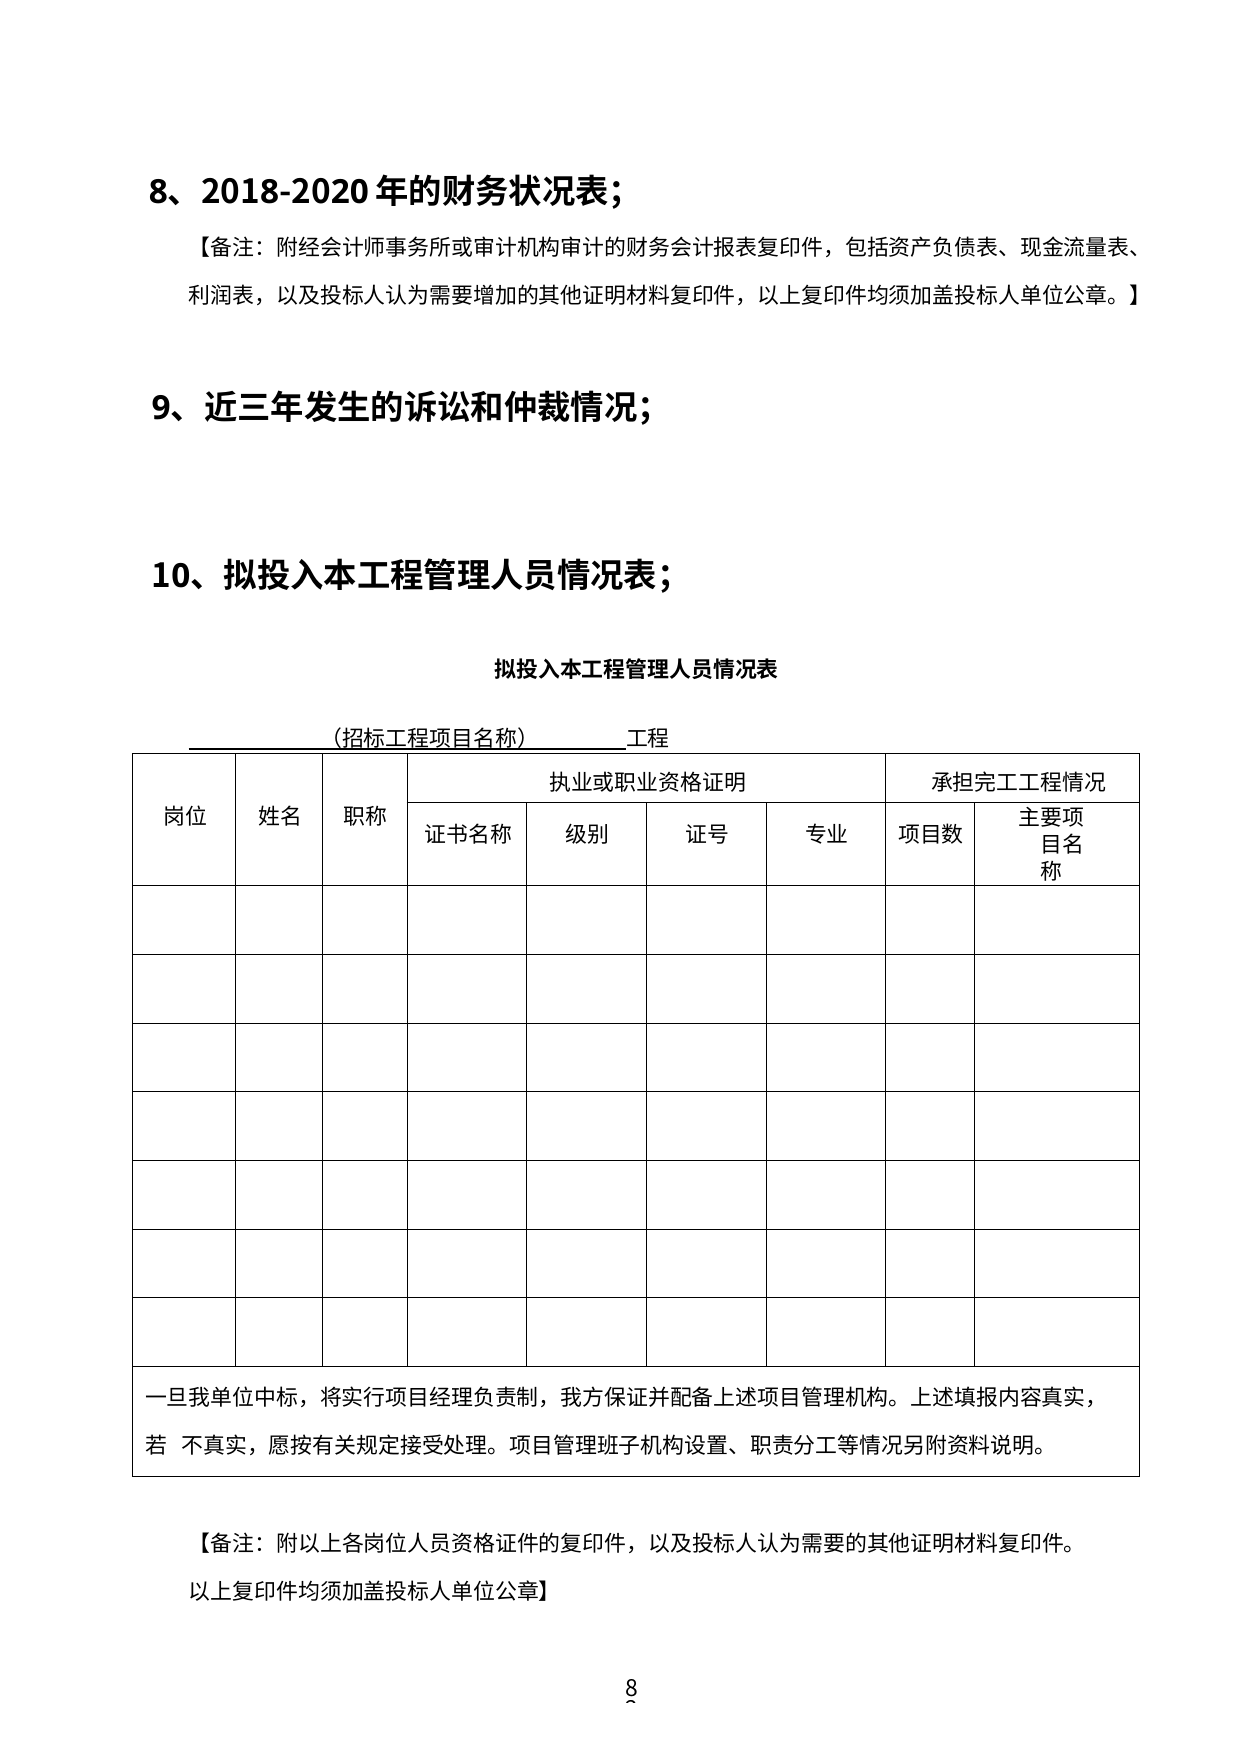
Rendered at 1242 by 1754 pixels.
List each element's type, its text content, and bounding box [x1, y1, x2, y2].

table_cell [236, 1230, 322, 1297]
table_cell [975, 1230, 1139, 1297]
table_header 执业或职业资格证明 [408, 754, 885, 802]
text 8、2018-2020年的财务状况表； [148, 165, 1185, 213]
table_cell [236, 1024, 322, 1091]
text 10、拟投入本工程管理人员情况表； [151, 549, 1185, 598]
table_cell [236, 1092, 322, 1160]
table_cell [408, 1092, 526, 1160]
table_cell [647, 1092, 766, 1160]
table_cell [133, 1230, 235, 1297]
table_cell 主要项目名称 [975, 803, 1139, 885]
table_cell 证号 [647, 803, 766, 885]
table_cell [408, 1298, 526, 1366]
table_cell [133, 1161, 235, 1228]
table_cell [767, 1092, 885, 1160]
table_cell [408, 1024, 526, 1091]
table_cell [886, 1230, 974, 1297]
table_cell [527, 886, 646, 954]
table_cell [767, 1024, 885, 1091]
table_cell [236, 1161, 322, 1228]
table_cell [886, 886, 974, 954]
table_cell [323, 1161, 407, 1228]
table_cell [323, 1024, 407, 1091]
table_cell [408, 955, 526, 1022]
table_cell [975, 886, 1139, 954]
table_cell [527, 955, 646, 1022]
table_header 岗位 [133, 754, 235, 885]
table_cell [527, 1161, 646, 1228]
table_cell 级别 [527, 803, 646, 885]
table_cell [886, 1298, 974, 1366]
table_cell [647, 886, 766, 954]
table_cell [527, 1298, 646, 1366]
table_cell [647, 1230, 766, 1297]
table_cell [133, 955, 235, 1022]
table_cell [886, 1161, 974, 1228]
table_cell [975, 1298, 1139, 1366]
table_cell [133, 886, 235, 954]
table_cell 一旦我单位中标，将实行项目经理负责制，我方保证并配备上述项目管理机构。上述填报内容真实，若 不真实，愿按有关规定接受处理。项目管理班子机构设置、职责分工等情况另附资料说明。 [133, 1367, 1139, 1476]
table_cell [408, 1161, 526, 1228]
table_cell [647, 955, 766, 1022]
table_cell [527, 1024, 646, 1091]
table_cell [975, 955, 1139, 1022]
table_cell [527, 1230, 646, 1297]
table_header 姓名 [236, 754, 322, 885]
table_cell [236, 955, 322, 1022]
table_cell [527, 1092, 646, 1160]
table_cell [886, 1024, 974, 1091]
table_cell [133, 1298, 235, 1366]
table_cell [767, 1230, 885, 1297]
table_cell [767, 886, 885, 954]
text 【备注：附经会计师事务所或审计机构审计的财务会计报表复印件，包括资产负债表、现金流量表、 利润表，以及投标人认为需要增加的其他证明材料复印件，以上复印件均须加盖投标人单位公章。】 [189, 229, 1152, 309]
table_cell [236, 1298, 322, 1366]
table_cell 证书名称 [408, 803, 526, 885]
table_cell [975, 1024, 1139, 1091]
table_cell [975, 1092, 1139, 1160]
table_cell [767, 1161, 885, 1228]
table_cell [647, 1161, 766, 1228]
table_cell [767, 1298, 885, 1366]
table_cell [408, 886, 526, 954]
table_cell [133, 1092, 235, 1160]
table_cell 专业 [767, 803, 885, 885]
table_cell [323, 1298, 407, 1366]
table_header 职称 [323, 754, 407, 885]
table_header 承担完工工程情况 [886, 754, 1139, 802]
table_cell [886, 955, 974, 1022]
table_cell [133, 1024, 235, 1091]
table_cell 项目数 [886, 803, 974, 885]
table_cell [647, 1298, 766, 1366]
table_cell [647, 1024, 766, 1091]
table_cell [323, 1092, 407, 1160]
table_cell [323, 1230, 407, 1297]
table_cell [408, 1230, 526, 1297]
table_cell [975, 1161, 1139, 1228]
text 9、近三年发生的诉讼和仲裁情况； [151, 381, 1185, 429]
table_cell [236, 886, 322, 954]
table_cell [323, 955, 407, 1022]
table_cell [767, 955, 885, 1022]
text 拟投入本工程管理人员情况表 [99, 652, 1173, 683]
table_cell [323, 886, 407, 954]
table_cell [886, 1092, 974, 1160]
text （招标工程项目名称） 工程 [188, 721, 1185, 753]
text 【备注：附以上各岗位人员资格证件的复印件，以及投标人认为需要的其他证明材料复印件。以上复印件均须加盖投标人单位公章】 [189, 1526, 1087, 1606]
